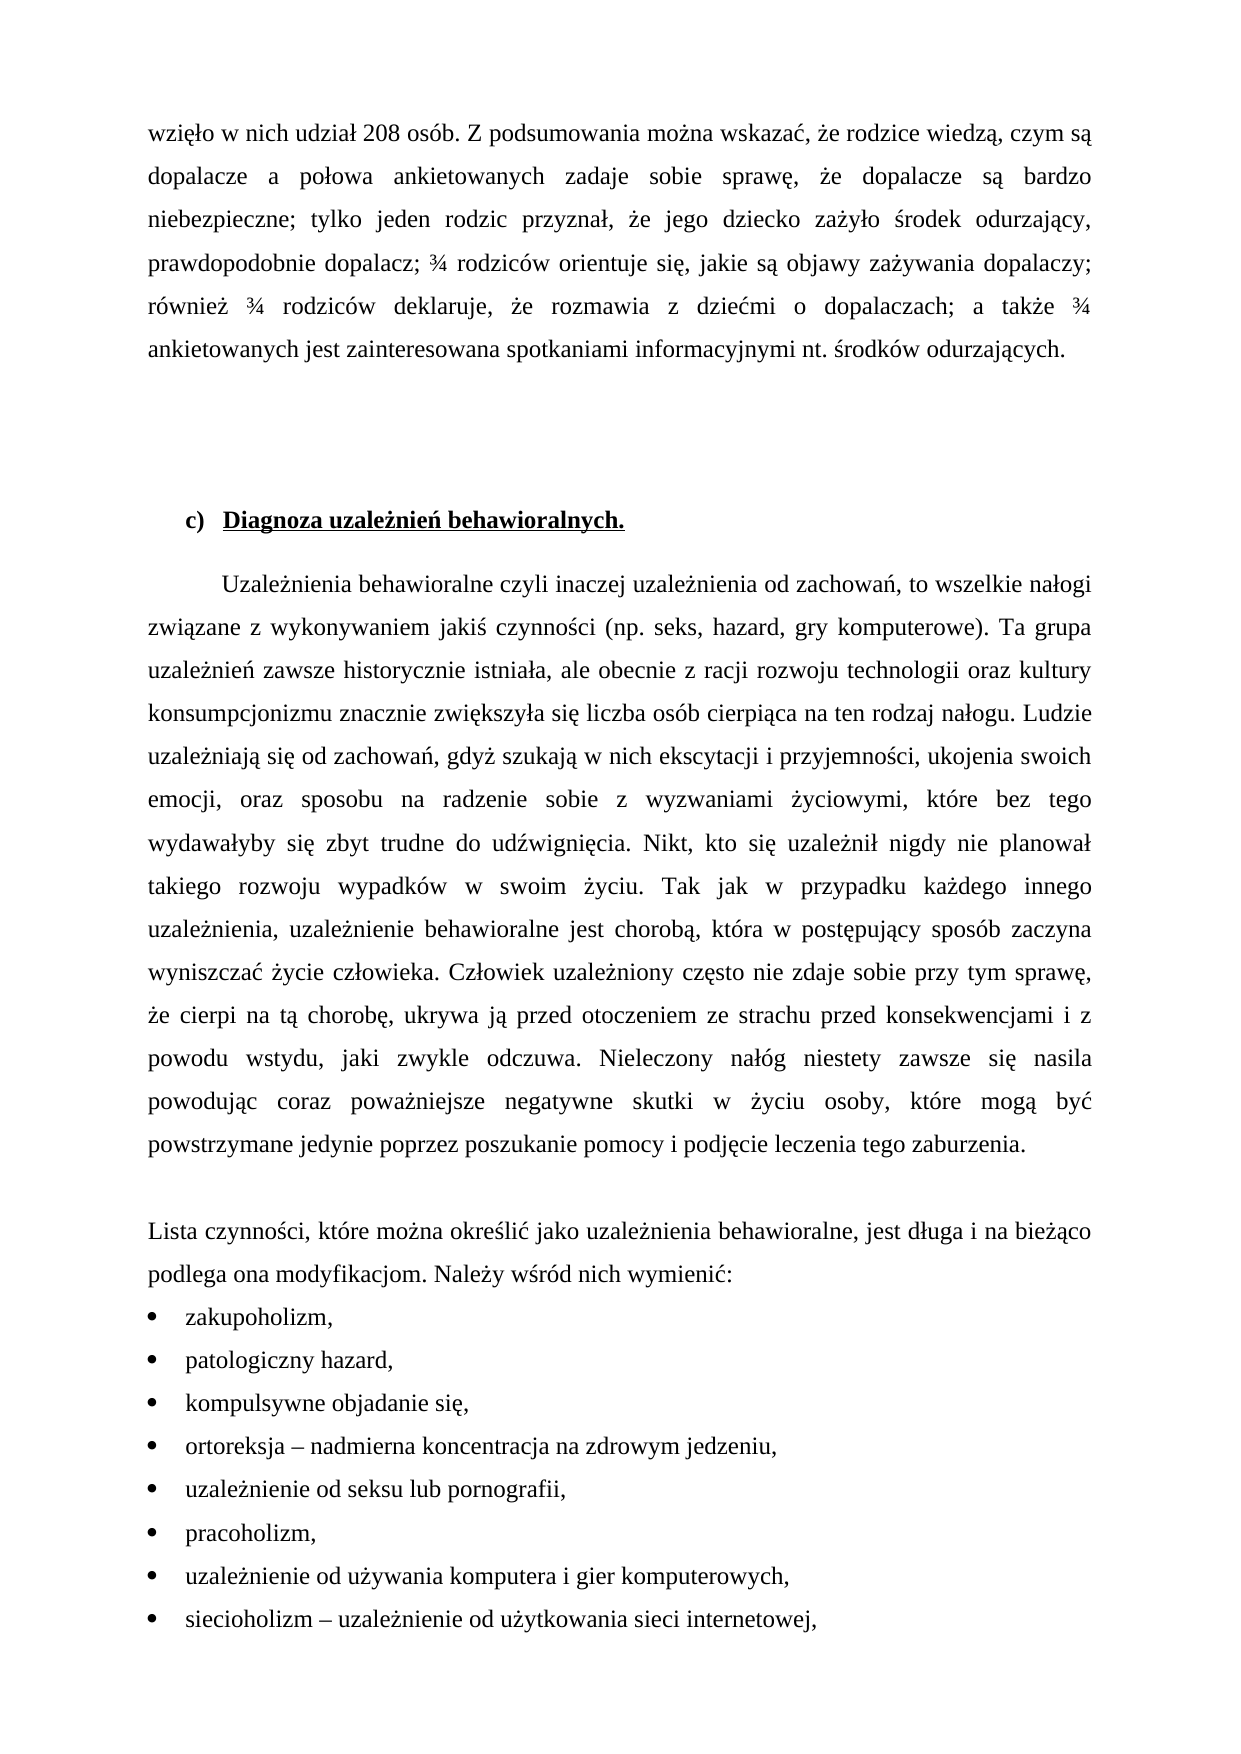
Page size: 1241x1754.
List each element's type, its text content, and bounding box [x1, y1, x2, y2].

list patologiczny hazard, [148, 1345, 1093, 1374]
list ortoreksja – nadmierna koncentracja na zdrowym jedzeniu, [148, 1431, 1093, 1460]
list Diagnoza uzależnień behawioralnych. [185, 505, 1093, 534]
list kompulsywne objadanie się, [148, 1388, 1093, 1417]
list pracoholizm, [148, 1518, 1093, 1546]
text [148, 118, 1093, 363]
list uzależnienie od seksu lub pornografii, [148, 1474, 1093, 1503]
list zakupoholizm, [148, 1302, 1093, 1331]
list uzależnienie od używania komputera i gier komputerowych, [148, 1561, 1093, 1589]
text Uzależnienia behawioralne czyli inaczej uzależnienia od zachowań, to wszelkie nałogi związane z wykonywaniem jakiś czynności (np. seks, hazard, gry komputerowe). Ta grupa uzależnień zawsze historycznie istniała, ale obecnie z racji rozwoju technologii oraz kultury konsumpcjonizmu znacznie zwiększyła się liczba osób cierpiąca na ten rodzaj nałogu. Ludzie uzależniają się od zachowań, gdyż szukają w nich ekscytacji i przyjemności, ukojenia swoich emocji, oraz sposobu na radzenie sobie z wyzwaniami życiowymi, które bez tego wydawałyby się zbyt trudne do udźwignięcia. Nikt, kto się uzależnił nigdy nie planował takiego rozwoju wypadków w swoim życiu. Tak jak w przypadku każdego innego uzależnienia, uzależnienie behawioralne jest chorobą, która w postępujący sposób zaczyna wyniszczać życie człowieka. Człowiek uzależniony często nie zdaje sobie przy tym sprawę, że cierpi na tą chorobę, ukrywa ją przed otoczeniem ze strachu przed konsekwencjami i z powodu wstydu, jaki zwykle odczuwa. Nieleczony nałóg niestety zawsze się nasila powodując coraz poważniejsze negatywne skutki w życiu osoby, które mogą być powstrzymane jedynie poprzez poszukanie pomocy i podjęcie leczenia tego zaburzenia. [148, 569, 1093, 1158]
list siecioholizm – uzależnienie od użytkowania sieci internetowej, [148, 1604, 1093, 1633]
text Lista czynności, które można określić jako uzależnienia behawioralne, jest długa i na bieżąco podlega ona modyfikacjom. Należy wśród nich wymienić: [148, 1216, 1093, 1288]
